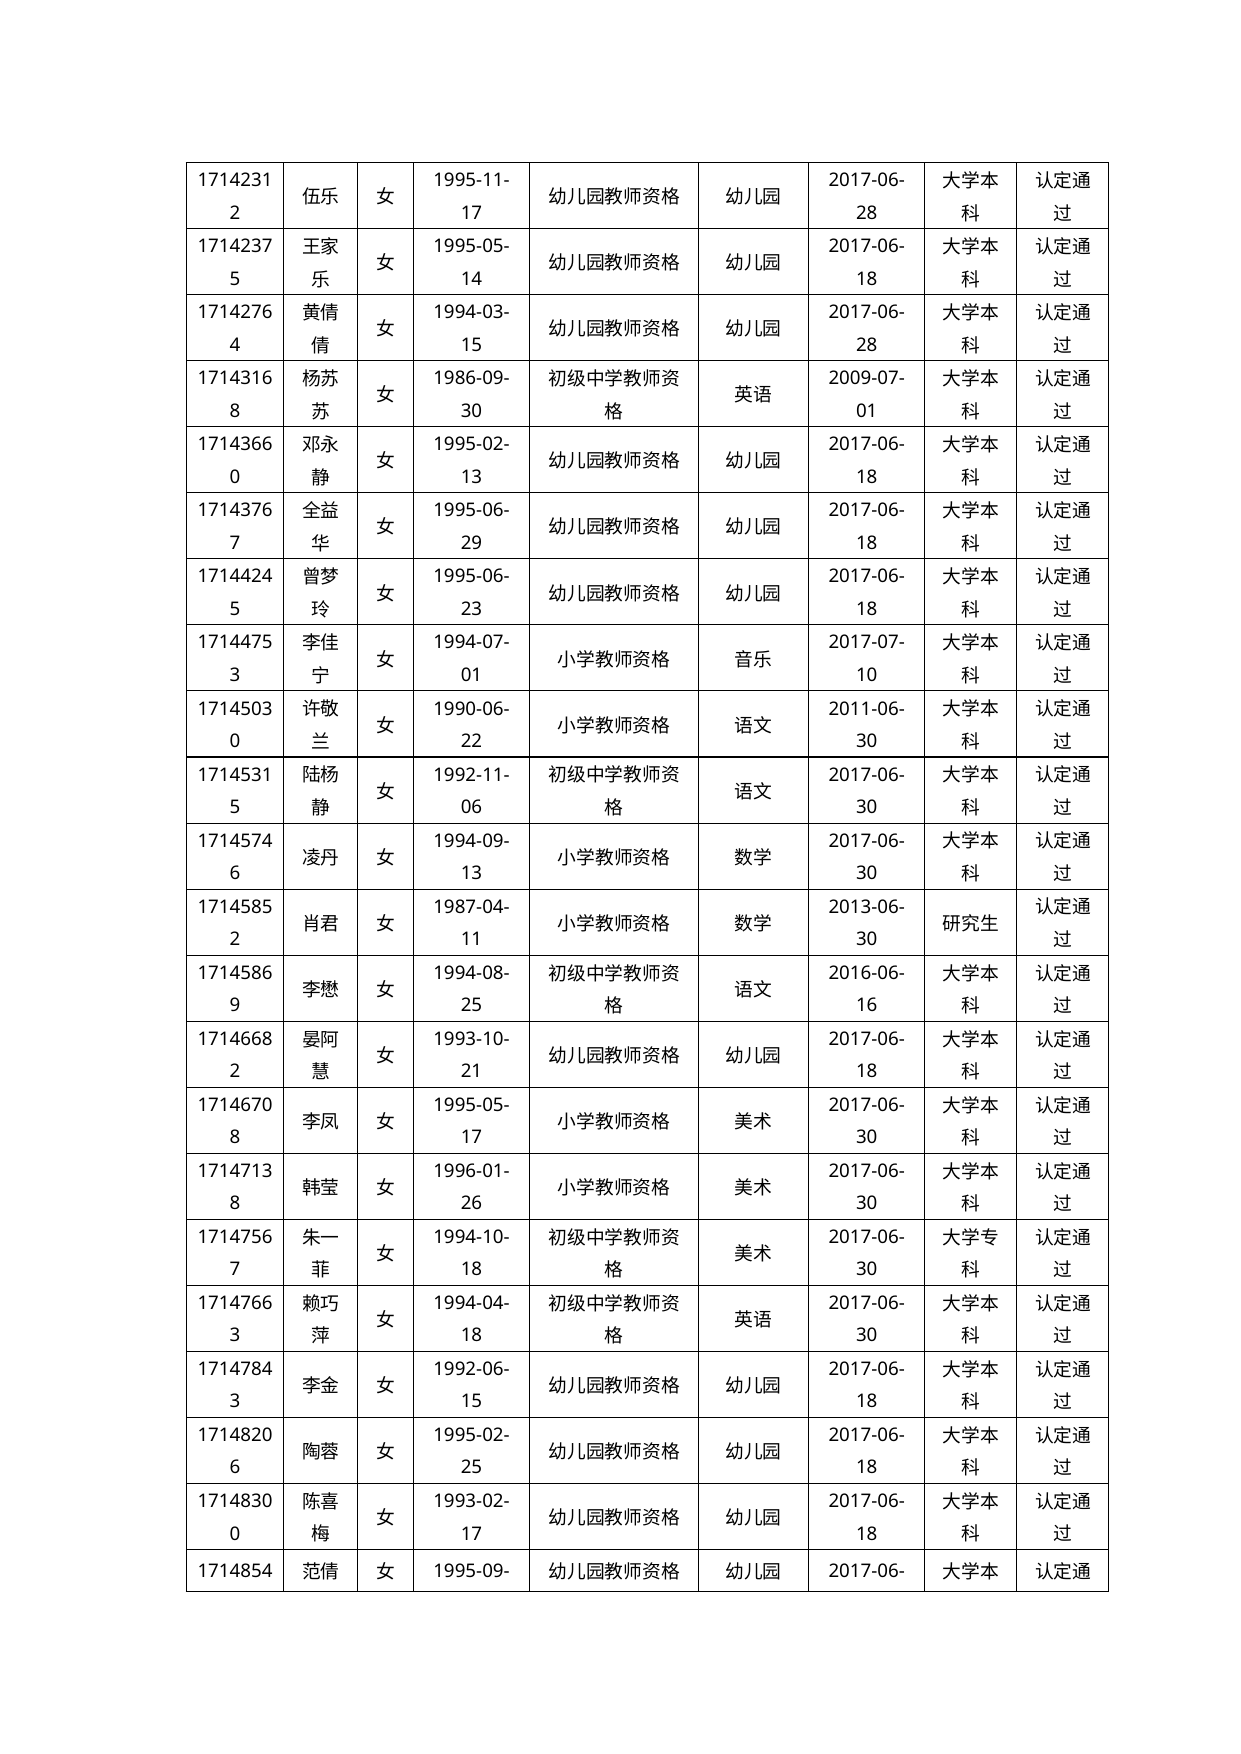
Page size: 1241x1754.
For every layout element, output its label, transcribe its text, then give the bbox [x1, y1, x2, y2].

table_cell 范倩倩 [284, 1550, 357, 1591]
table_cell 1995-02-13 [414, 427, 529, 492]
table_cell 2017-06-18 [809, 1022, 924, 1087]
table_cell 大学本科 [925, 1484, 1016, 1549]
table_cell 2017-06-18 [809, 229, 924, 294]
table_cell 1995-06-29 [414, 493, 529, 558]
table_cell 幼儿园 [699, 559, 808, 624]
table_cell 大学本科 [925, 493, 1016, 558]
table_cell 幼儿园 [699, 1484, 808, 1549]
table_cell 认定通过 [1017, 1550, 1108, 1591]
table_cell 1995-11-17 [414, 163, 529, 228]
table_cell 2017-06-18 [809, 1484, 924, 1549]
table_cell 17145852 [187, 890, 283, 954]
table_cell 1995-02-25 [414, 1418, 529, 1483]
table_cell 1990-06-22 [414, 691, 529, 756]
table_cell 1996-01-26 [414, 1154, 529, 1219]
table_cell 认定通过 [1017, 295, 1108, 360]
table_cell 幼儿园 [699, 229, 808, 294]
table_cell 幼儿园教师资格 [530, 1418, 698, 1483]
table_cell 大学本科 [925, 1550, 1016, 1591]
table_cell 美术 [699, 1088, 808, 1153]
table_cell 1994-09-13 [414, 824, 529, 888]
table_cell 女 [358, 361, 413, 426]
table_cell 女 [358, 559, 413, 624]
table_cell 李佳宁 [284, 625, 357, 690]
table_cell 17142312 [187, 163, 283, 228]
table_cell 小学教师资格 [530, 1088, 698, 1153]
table_cell 小学教师资格 [530, 1154, 698, 1219]
table_cell 17142375 [187, 229, 283, 294]
table_cell 大学本科 [925, 1088, 1016, 1153]
table_cell 杨苏苏 [284, 361, 357, 426]
table_cell 女 [358, 229, 413, 294]
table_cell 大学本科 [925, 1418, 1016, 1483]
table_cell 2017-06-30 [809, 1154, 924, 1219]
table_cell 认定通过 [1017, 625, 1108, 690]
table_cell 陈喜梅 [284, 1484, 357, 1549]
table_cell 2011-06-30 [809, 691, 924, 756]
table_cell 朱一菲 [284, 1220, 357, 1285]
table_cell 1994-03-15 [414, 295, 529, 360]
table_cell 数学 [699, 890, 808, 954]
table_cell 17143767 [187, 493, 283, 558]
table_cell 2017-06-30 [809, 824, 924, 888]
table_cell 17145746 [187, 824, 283, 888]
table_cell 初级中学教师资格 [530, 1220, 698, 1285]
table_cell 2013-06-30 [809, 890, 924, 954]
table_cell 17148300 [187, 1484, 283, 1549]
table_cell 女 [358, 1352, 413, 1417]
table_cell 1994-08-25 [414, 956, 529, 1021]
table_cell 英语 [699, 361, 808, 426]
table_cell 女 [358, 1220, 413, 1285]
table_cell 小学教师资格 [530, 691, 698, 756]
table_cell 幼儿园教师资格 [530, 1550, 698, 1591]
table_cell 2017-06-28 [809, 163, 924, 228]
table_cell 幼儿园 [699, 1418, 808, 1483]
table_cell 大学本科 [925, 427, 1016, 492]
table_cell 幼儿园 [699, 427, 808, 492]
table_cell 全益华 [284, 493, 357, 558]
table_cell 大学专科 [925, 1220, 1016, 1285]
table_cell 2017-07-10 [809, 625, 924, 690]
table_cell 大学本科 [925, 691, 1016, 756]
table_cell 17148206 [187, 1418, 283, 1483]
table_cell 认定通过 [1017, 1484, 1108, 1549]
table_cell 陶蓉 [284, 1418, 357, 1483]
table_cell 幼儿园教师资格 [530, 1352, 698, 1417]
table_cell 17145030 [187, 691, 283, 756]
table_cell 幼儿园 [699, 493, 808, 558]
table_cell 认定通过 [1017, 493, 1108, 558]
table_cell 17144245 [187, 559, 283, 624]
table_cell 17146708 [187, 1088, 283, 1153]
table_cell 幼儿园教师资格 [530, 295, 698, 360]
table_cell 美术 [699, 1154, 808, 1219]
table_cell 认定通过 [1017, 1220, 1108, 1285]
table_cell 大学本科 [925, 758, 1016, 822]
table_cell 女 [358, 758, 413, 822]
table_cell 1986-09-30 [414, 361, 529, 426]
table_cell 大学本科 [925, 559, 1016, 624]
table_cell 1994-07-01 [414, 625, 529, 690]
table_cell 幼儿园教师资格 [530, 229, 698, 294]
table_cell 17147567 [187, 1220, 283, 1285]
table_cell 语文 [699, 691, 808, 756]
table_cell 幼儿园教师资格 [530, 163, 698, 228]
table_cell 认定通过 [1017, 1418, 1108, 1483]
table_cell 肖君 [284, 890, 357, 954]
table_cell 女 [358, 691, 413, 756]
table_cell 李金 [284, 1352, 357, 1417]
table_cell 李凤 [284, 1088, 357, 1153]
table_cell 1993-10-21 [414, 1022, 529, 1087]
table_cell 2017-06-30 [809, 1220, 924, 1285]
table_cell 幼儿园 [699, 295, 808, 360]
table_cell 语文 [699, 758, 808, 822]
table_cell 女 [358, 1550, 413, 1591]
table_cell 语文 [699, 956, 808, 1021]
table_cell 17148543 [187, 1550, 283, 1591]
table_cell 认定通过 [1017, 1022, 1108, 1087]
table_cell 幼儿园 [699, 1352, 808, 1417]
table_cell 女 [358, 956, 413, 1021]
table_cell 1995-05-14 [414, 229, 529, 294]
table_cell 赖巧萍 [284, 1286, 357, 1351]
table_cell 大学本科 [925, 163, 1016, 228]
table_cell 大学本科 [925, 824, 1016, 888]
table_cell 女 [358, 427, 413, 492]
table_cell 凌丹 [284, 824, 357, 888]
table_cell 2017-06-28 [809, 295, 924, 360]
table_cell 认定通过 [1017, 361, 1108, 426]
table_cell 2017-06-18 [809, 1352, 924, 1417]
table_cell 认定通过 [1017, 1088, 1108, 1153]
table_cell 幼儿园教师资格 [530, 493, 698, 558]
table_cell 女 [358, 493, 413, 558]
table_cell 幼儿园教师资格 [530, 427, 698, 492]
table_cell 小学教师资格 [530, 625, 698, 690]
table_cell 17146682 [187, 1022, 283, 1087]
table_cell 初级中学教师资格 [530, 1286, 698, 1351]
table_cell 1992-11-06 [414, 758, 529, 822]
table_cell 音乐 [699, 625, 808, 690]
table_cell 大学本科 [925, 956, 1016, 1021]
table_cell 认定通过 [1017, 1154, 1108, 1219]
table_cell 17142764 [187, 295, 283, 360]
table_cell 研究生 [925, 890, 1016, 954]
table_cell 女 [358, 163, 413, 228]
table_cell 1995-05-17 [414, 1088, 529, 1153]
table_cell 1994-10-18 [414, 1220, 529, 1285]
table_cell 1995-06-23 [414, 559, 529, 624]
table_cell 1994-04-18 [414, 1286, 529, 1351]
table_cell 大学本科 [925, 361, 1016, 426]
table_cell 2009-07-01 [809, 361, 924, 426]
table_cell 1993-02-17 [414, 1484, 529, 1549]
table_cell 认定通过 [1017, 691, 1108, 756]
table_cell 邓永静 [284, 427, 357, 492]
table_cell 女 [358, 295, 413, 360]
table_cell 2017-06-30 [809, 758, 924, 822]
table_cell 初级中学教师资格 [530, 758, 698, 822]
table_cell 2016-06-16 [809, 956, 924, 1021]
table_cell 1992-06-15 [414, 1352, 529, 1417]
table_cell 韩莹 [284, 1154, 357, 1219]
table_cell 女 [358, 1484, 413, 1549]
table_cell 初级中学教师资格 [530, 956, 698, 1021]
table_cell 2017-06-18 [809, 1418, 924, 1483]
table_cell 女 [358, 1418, 413, 1483]
table_cell 1995-09-23 [414, 1550, 529, 1591]
table_cell 女 [358, 890, 413, 954]
table_cell 幼儿园教师资格 [530, 1484, 698, 1549]
table_cell 大学本科 [925, 1022, 1016, 1087]
table_cell 小学教师资格 [530, 890, 698, 954]
table_cell 17143168 [187, 361, 283, 426]
table_cell 17145315 [187, 758, 283, 822]
table_cell 1987-04-11 [414, 890, 529, 954]
table_cell 数学 [699, 824, 808, 888]
table_cell 17147138 [187, 1154, 283, 1219]
table_cell 幼儿园 [699, 1022, 808, 1087]
table_cell 晏阿慧 [284, 1022, 357, 1087]
table_cell 认定通过 [1017, 758, 1108, 822]
table_cell 认定通过 [1017, 956, 1108, 1021]
table_cell 2017-06-18 [809, 427, 924, 492]
table_cell 女 [358, 824, 413, 888]
table_cell 认定通过 [1017, 229, 1108, 294]
table_cell 2017-06-18 [809, 1550, 924, 1591]
table_cell 伍乐 [284, 163, 357, 228]
table_cell 2017-06-18 [809, 493, 924, 558]
table_cell 2017-06-30 [809, 1088, 924, 1153]
table_cell 王家乐 [284, 229, 357, 294]
table_cell 大学本科 [925, 1286, 1016, 1351]
table_cell 英语 [699, 1286, 808, 1351]
table_cell 认定通过 [1017, 163, 1108, 228]
table_cell 初级中学教师资格 [530, 361, 698, 426]
table_cell 17145869 [187, 956, 283, 1021]
table_cell 大学本科 [925, 1352, 1016, 1417]
table_cell 17143660 [187, 427, 283, 492]
table_cell 认定通过 [1017, 427, 1108, 492]
table_cell 幼儿园 [699, 1550, 808, 1591]
table_cell 认定通过 [1017, 824, 1108, 888]
table_cell 曾梦玲 [284, 559, 357, 624]
table_cell 大学本科 [925, 1154, 1016, 1219]
table_cell 美术 [699, 1220, 808, 1285]
table_cell 女 [358, 1286, 413, 1351]
table_cell 幼儿园教师资格 [530, 1022, 698, 1087]
table_cell 小学教师资格 [530, 824, 698, 888]
table_cell 幼儿园 [699, 163, 808, 228]
table_cell 17147663 [187, 1286, 283, 1351]
table_cell 大学本科 [925, 295, 1016, 360]
table_cell 17147843 [187, 1352, 283, 1417]
table_cell 大学本科 [925, 229, 1016, 294]
table_cell 认定通过 [1017, 1286, 1108, 1351]
table_cell 认定通过 [1017, 559, 1108, 624]
table_cell 陆杨静 [284, 758, 357, 822]
table_cell 许敬兰 [284, 691, 357, 756]
table_cell 女 [358, 1088, 413, 1153]
table_cell 黄倩倩 [284, 295, 357, 360]
table_cell 认定通过 [1017, 890, 1108, 954]
table_cell 认定通过 [1017, 1352, 1108, 1417]
table_cell 幼儿园教师资格 [530, 559, 698, 624]
table_cell 女 [358, 1154, 413, 1219]
table_cell 大学本科 [925, 625, 1016, 690]
table_cell 2017-06-30 [809, 1286, 924, 1351]
table_cell 17144753 [187, 625, 283, 690]
table_cell 李懋 [284, 956, 357, 1021]
table_cell 女 [358, 625, 413, 690]
table_cell 女 [358, 1022, 413, 1087]
table_cell 2017-06-18 [809, 559, 924, 624]
